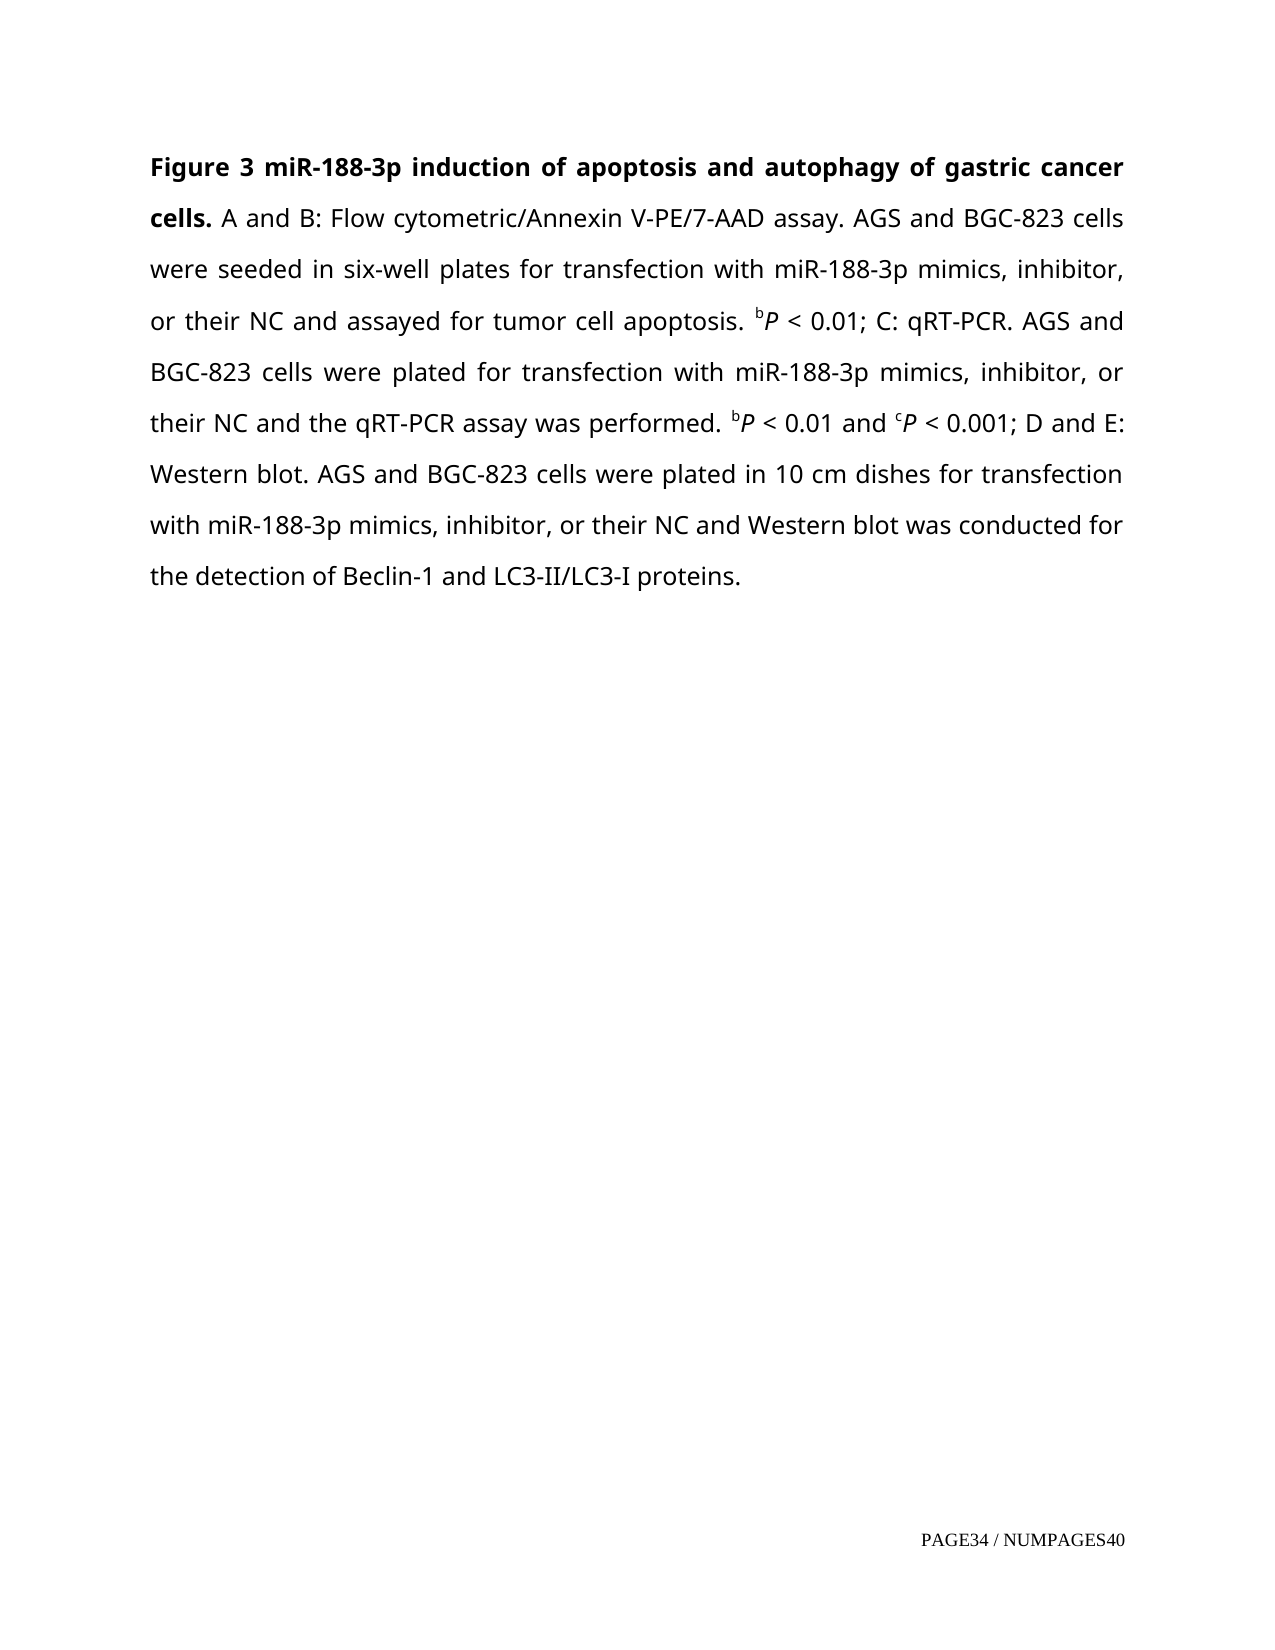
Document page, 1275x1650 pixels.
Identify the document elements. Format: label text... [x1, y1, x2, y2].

text Figure 3 miR-188-3p induction of apoptosis and autophagy of gastric cancer cells. A and B: Flow cytometric/Annexin V-PE/7-AAD assay. AGS and BGC-823 cells were seeded in six-well plates for transfection with miR-188-3p mimics, inhibitor, or their NC and assayed for tumor cell apoptosis. bP < 0.01; C: qRT-PCR. AGS and BGC-823 cells were plated for transfection with miR-188-3p mimics, inhibitor, or their NC and the qRT-PCR assay was performed. bP < 0.01 and cP < 0.001; D and E: Western blot. AGS and BGC-823 cells were plated in 10 cm dishes for transfection with miR-188-3p mimics, inhibitor, or their NC and Western blot was conducted for the detection of Beclin-1 and LC3-II/LC3-I proteins. [150, 150, 1125, 592]
